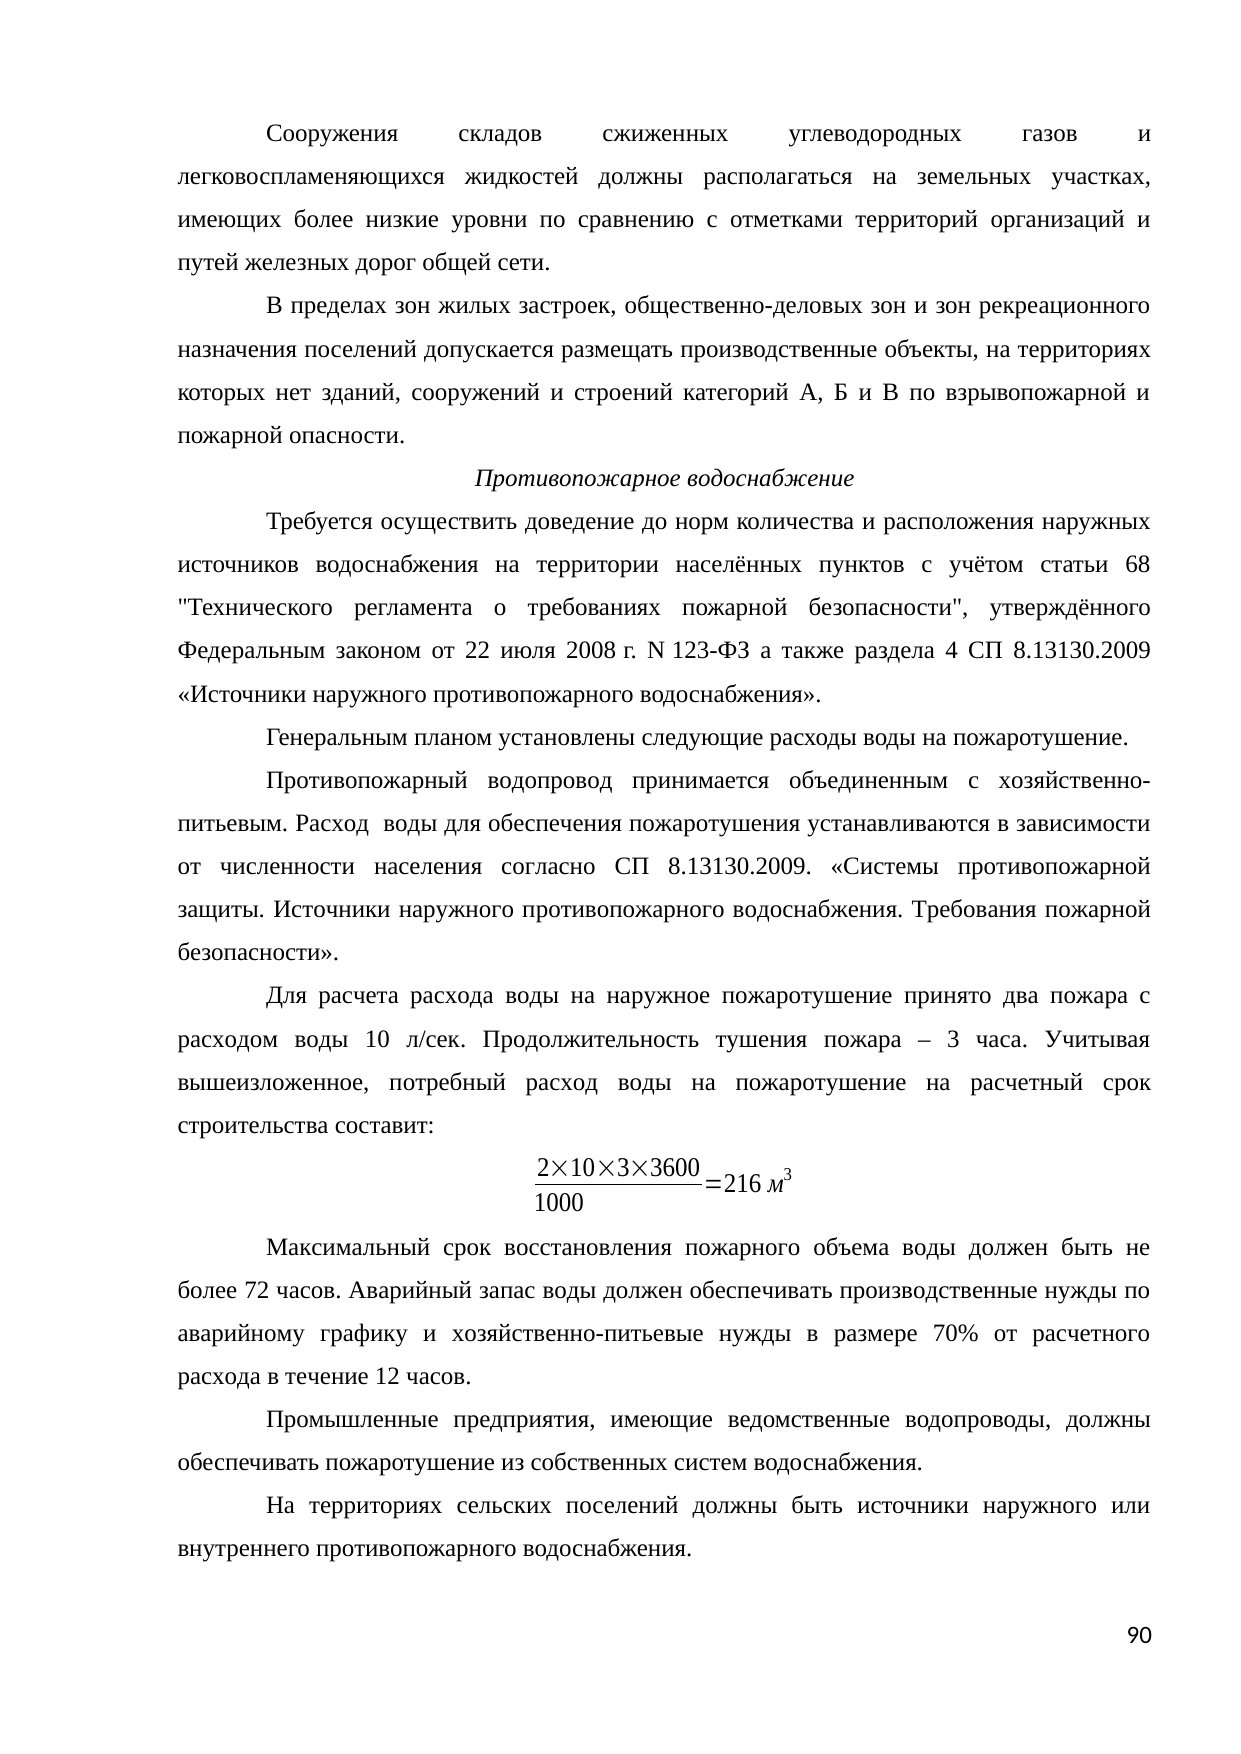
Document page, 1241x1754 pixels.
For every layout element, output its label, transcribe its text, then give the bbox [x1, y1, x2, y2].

text Генеральным планом установлены следующие расходы воды на пожаротушение. [177, 722, 1152, 751]
text В пределах зон жилых застроек, общественно-деловых зон и зон рекреационного назначения поселений допускается размещать производственные объекты, на территориях которых нет зданий, сооружений и строений категорий А, Б и В по взрывопожарной и пожарной опасности. [177, 291, 1152, 449]
text На территориях сельских поселений должны быть источники наружного или внутреннего противопожарного водоснабжения. [177, 1490, 1152, 1562]
text Противопожарный водопровод принимается объединенным с хозяйственно-питьевым. Расход воды для обеспечения пожаротушения устанавливаются в зависимости от численности населения согласно СП 8.13130.2009. «Системы противопожарной защиты. Источники наружного противопожарного водоснабжения. Требования пожарной безопасности». [177, 765, 1152, 966]
text Для расчета расхода воды на наружное пожаротушение принято два пожара с расходом воды 10 л/сек. Продолжительность тушения пожара – 3 часа. Учитывая вышеизложенное, потребный расход воды на пожаротушение на расчетный срок строительства составит: [177, 981, 1152, 1139]
text Требуется осуществить доведение до норм количества и расположения наружных источников водоснабжения на территории населённых пунктов с учётом статьи 68 "Технического регламента о требованиях пожарной безопасности", утверждённого Федеральным законом от 22 июля 2008 г. N 123-ФЗ а также раздела 4 СП 8.13130.2009 «Источники наружного противопожарного водоснабжения». [177, 506, 1152, 707]
text Промышленные предприятия, имеющие ведомственные водопроводы, должны обеспечивать пожаротушение из собственных систем водоснабжения. [177, 1404, 1152, 1476]
text Максимальный срок восстановления пожарного объема воды должен быть не более 72 часов. Аварийный запас воды должен обеспечивать производственные нужды по аварийному графику и хозяйственно-питьевые нужды в размере 70% от расчетного расхода в течение 12 часов. [177, 1232, 1152, 1390]
text Сооружения складов сжиженных углеводородных газов и легковоспламеняющихся жидкостей должны располагаться на земельных участках, имеющих более низкие уровни по сравнению с отметками территорий организаций и путей железных дорог общей сети. [177, 118, 1152, 276]
text Противопожарное водоснабжение [177, 463, 1152, 492]
